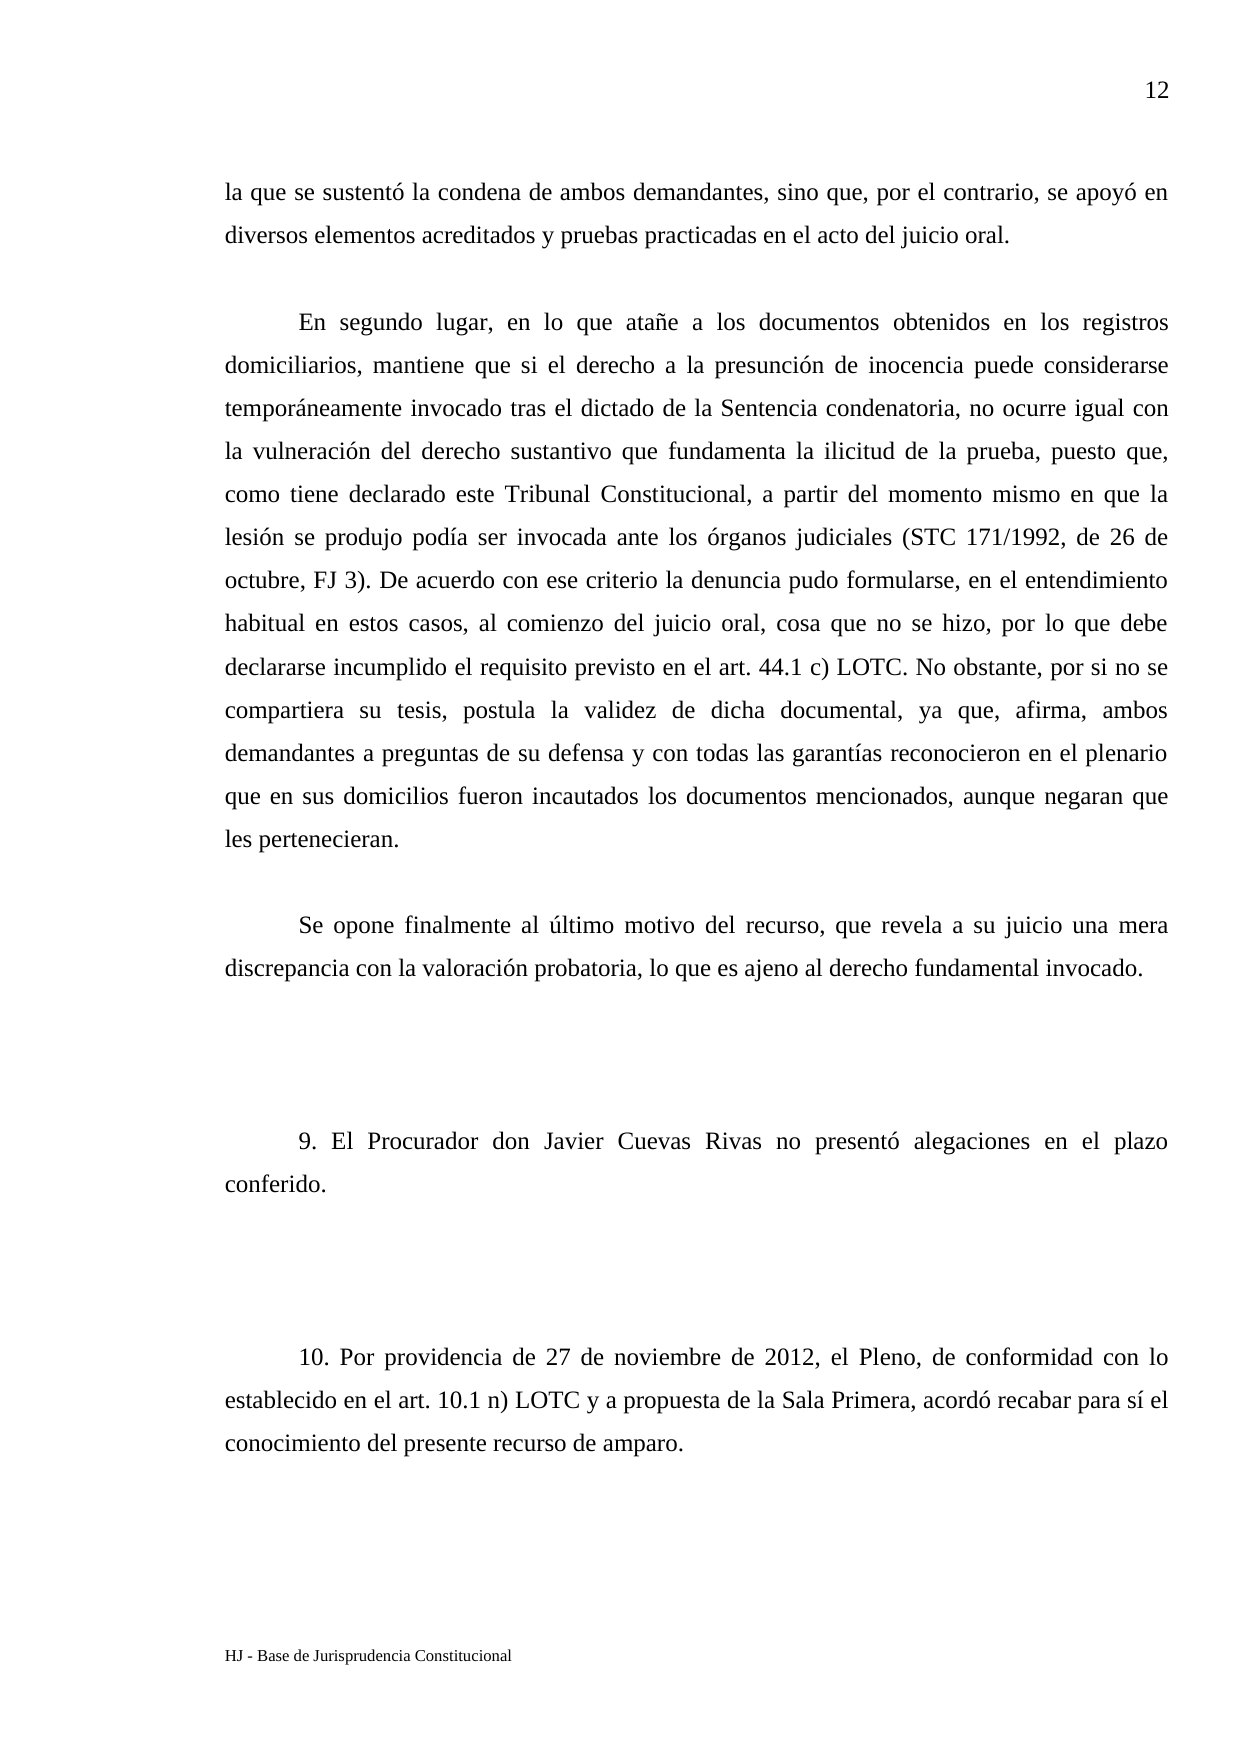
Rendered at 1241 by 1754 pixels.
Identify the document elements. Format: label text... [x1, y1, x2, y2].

text 9. El Procurador don Javier Cuevas Rivas no presentó alegaciones en el plazo conferido. [224, 1126, 1169, 1198]
text En segundo lugar, en lo que atañe a los documentos obtenidos en los registros domiciliarios, mantiene que si el derecho a la presunción de inocencia puede considerarse temporáneamente invocado tras el dictado de la Sentencia condenatoria, no ocurre igual con la vulneración del derecho sustantivo que fundamenta la ilicitud de la prueba, puesto que, como tiene declarado este Tribunal Constitucional, a partir del momento mismo en que la lesión se produjo podía ser invocada ante los órganos judiciales (STC 171/1992, de 26 de octubre, FJ 3). De acuerdo con ese criterio la denuncia pudo formularse, en el entendimiento habitual en estos casos, al comienzo del juicio oral, cosa que no se hizo, por lo que debe declararse incumplido el requisito previsto en el art. 44.1 c) LOTC. No obstante, por si no se compartiera su tesis, postula la validez de dicha documental, ya que, afirma, ambos demandantes a preguntas de su defensa y con todas las garantías reconocieron en el plenario que en sus domicilios fueron incautados los documentos mencionados, aunque negaran que les pertenecieran. [224, 307, 1169, 853]
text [224, 177, 1169, 249]
text Se opone finalmente al último motivo del recurso, que revela a su juicio una mera discrepancia con la valoración probatoria, lo que es ajeno al derecho fundamental invocado. [224, 910, 1169, 982]
text 10. Por providencia de 27 de noviembre de 2012, el Pleno, de conformidad con lo establecido en el art. 10.1 n) LOTC y a propuesta de la Sala Primera, acordó recabar para sí el conocimiento del presente recurso de amparo. [224, 1342, 1169, 1457]
